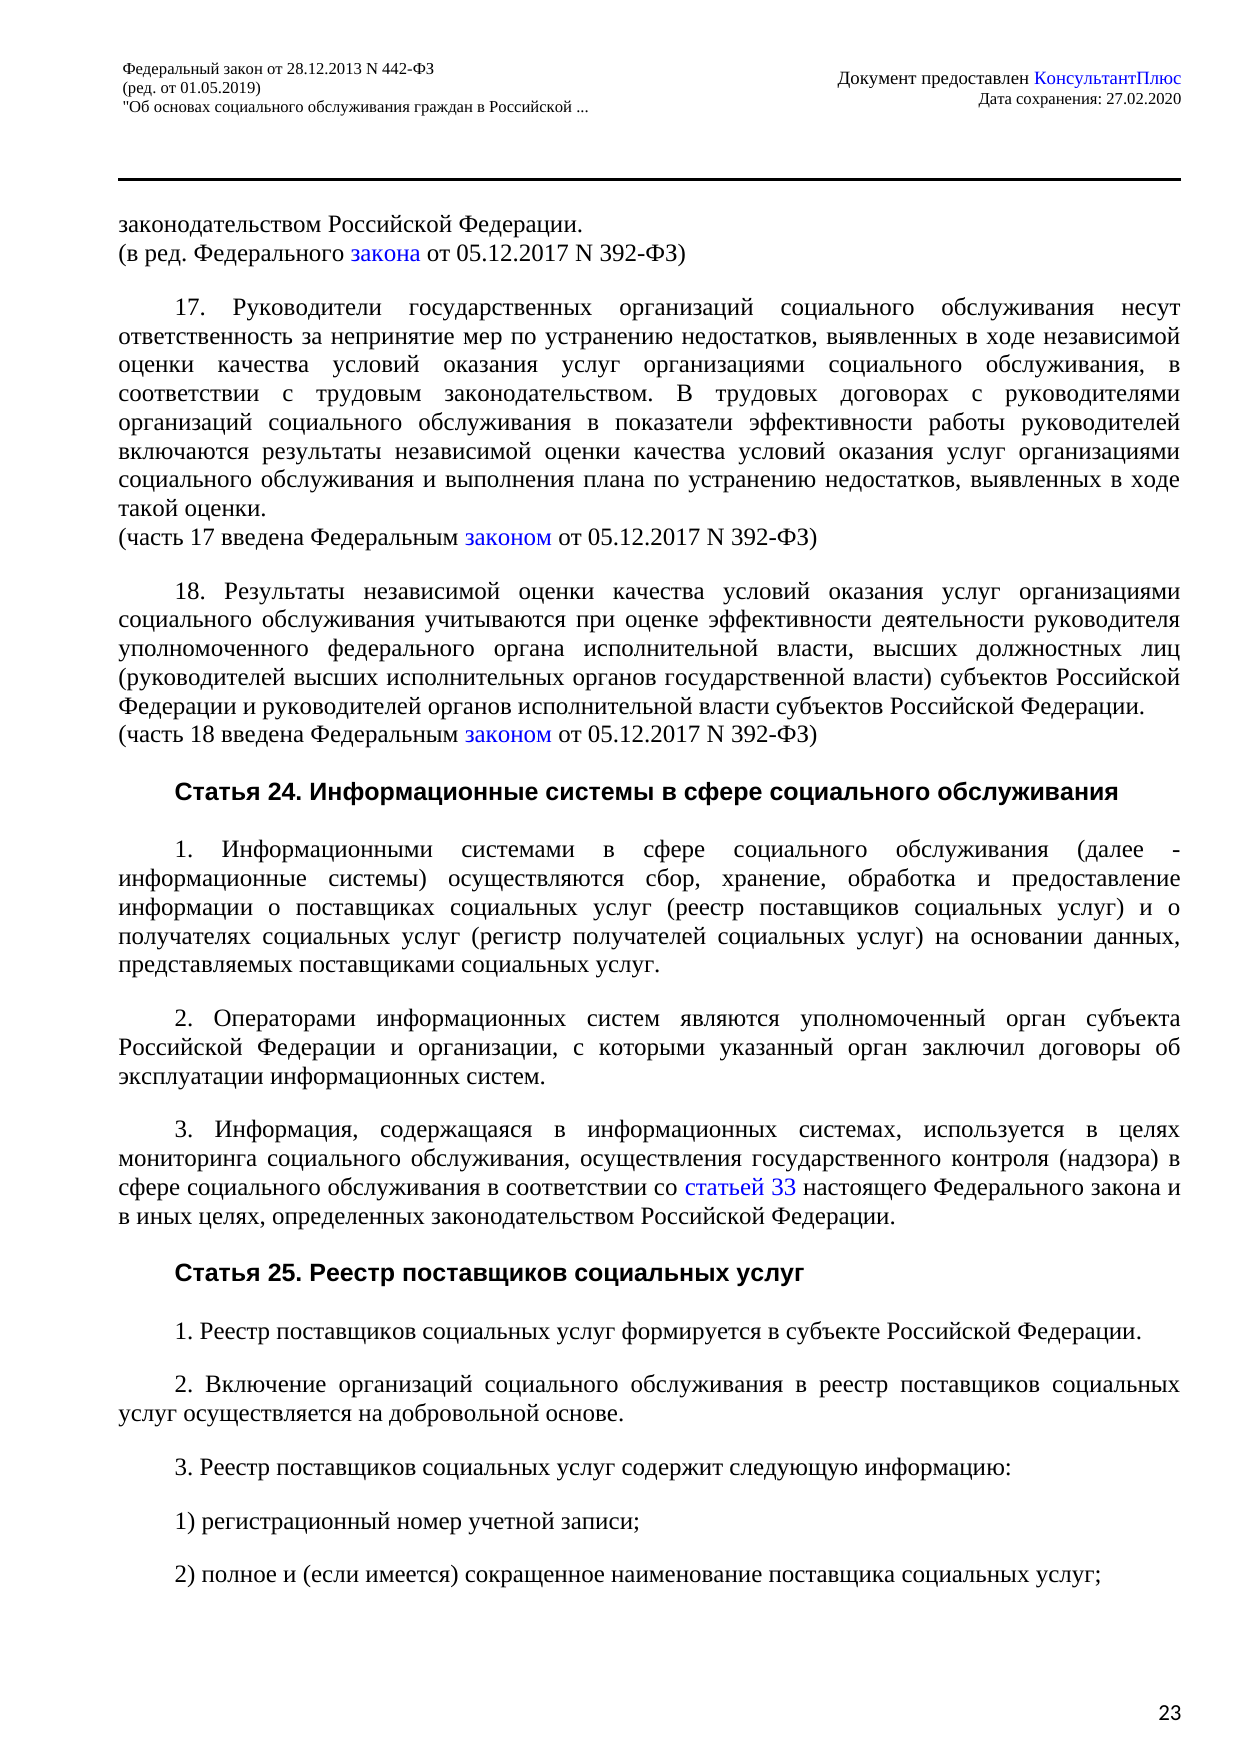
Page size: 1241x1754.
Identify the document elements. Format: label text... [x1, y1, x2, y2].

text 1) регистрационный номер учетной записи; [118, 1506, 1181, 1534]
text (часть 17 введена Федеральным законом от 05.12.2017 N 392-ФЗ) [118, 522, 1181, 551]
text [118, 209, 1181, 238]
title Статья 24. Информационные системы в сфере социального обслуживания [118, 777, 1181, 806]
text 18. Результаты независимой оценки качества условий оказания услуг организациями социального обслуживания учитываются при оценке эффективности деятельности руководителя уполномоченного федерального органа исполнительной власти, высших должностных лиц (руководителей высших исполнительных органов государственной власти) субъектов Российской Федерации и руководителей органов исполнительной власти субъектов Российской Федерации. [118, 576, 1181, 719]
text 2. Включение организаций социального обслуживания в реестр поставщиков социальных услуг осуществляется на добровольной основе. [118, 1369, 1181, 1427]
title Статья 25. Реестр поставщиков социальных услуг [118, 1258, 1181, 1287]
text 2) полное и (если имеется) сокращенное наименование поставщика социальных услуг; [118, 1559, 1181, 1588]
text 2. Операторами информационных систем являются уполномоченный орган субъекта Российской Федерации и организации, с которыми указанный орган заключил договоры об эксплуатации информационных систем. [118, 1003, 1181, 1089]
text 3. Информация, содержащаяся в информационных системах, используется в целях мониторинга социального обслуживания, осуществления государственного контроля (надзора) в сфере социального обслуживания в соответствии со статьей 33 настоящего Федерального закона и в иных целях, определенных законодательством Российской Федерации. [118, 1114, 1181, 1229]
text 3. Реестр поставщиков социальных услуг содержит следующую информацию: [118, 1452, 1181, 1481]
text 1. Реестр поставщиков социальных услуг формируется в субъекте Российской Федерации. [118, 1316, 1181, 1344]
text 1. Информационными системами в сфере социального обслуживания (далее - информационные системы) осуществляются сбор, хранение, обработка и предоставление информации о поставщиках социальных услуг (реестр поставщиков социальных услуг) и о получателях социальных услуг (регистр получателей социальных услуг) на основании данных, представляемых поставщиками социальных услуг. [118, 834, 1181, 978]
text (часть 18 введена Федеральным законом от 05.12.2017 N 392-ФЗ) [118, 719, 1181, 748]
text 17. Руководители государственных организаций социального обслуживания несут ответственность за непринятие мер по устранению недостатков, выявленных в ходе независимой оценки качества условий оказания услуг организациями социального обслуживания, в соответствии с трудовым законодательством. В трудовых договорах с руководителями организаций социального обслуживания в показатели эффективности работы руководителей включаются результаты независимой оценки качества условий оказания услуг организациями социального обслуживания и выполнения плана по устранению недостатков, выявленных в ходе такой оценки. [118, 292, 1181, 522]
text (в ред. Федерального закона от 05.12.2017 N 392-ФЗ) [118, 238, 1181, 267]
